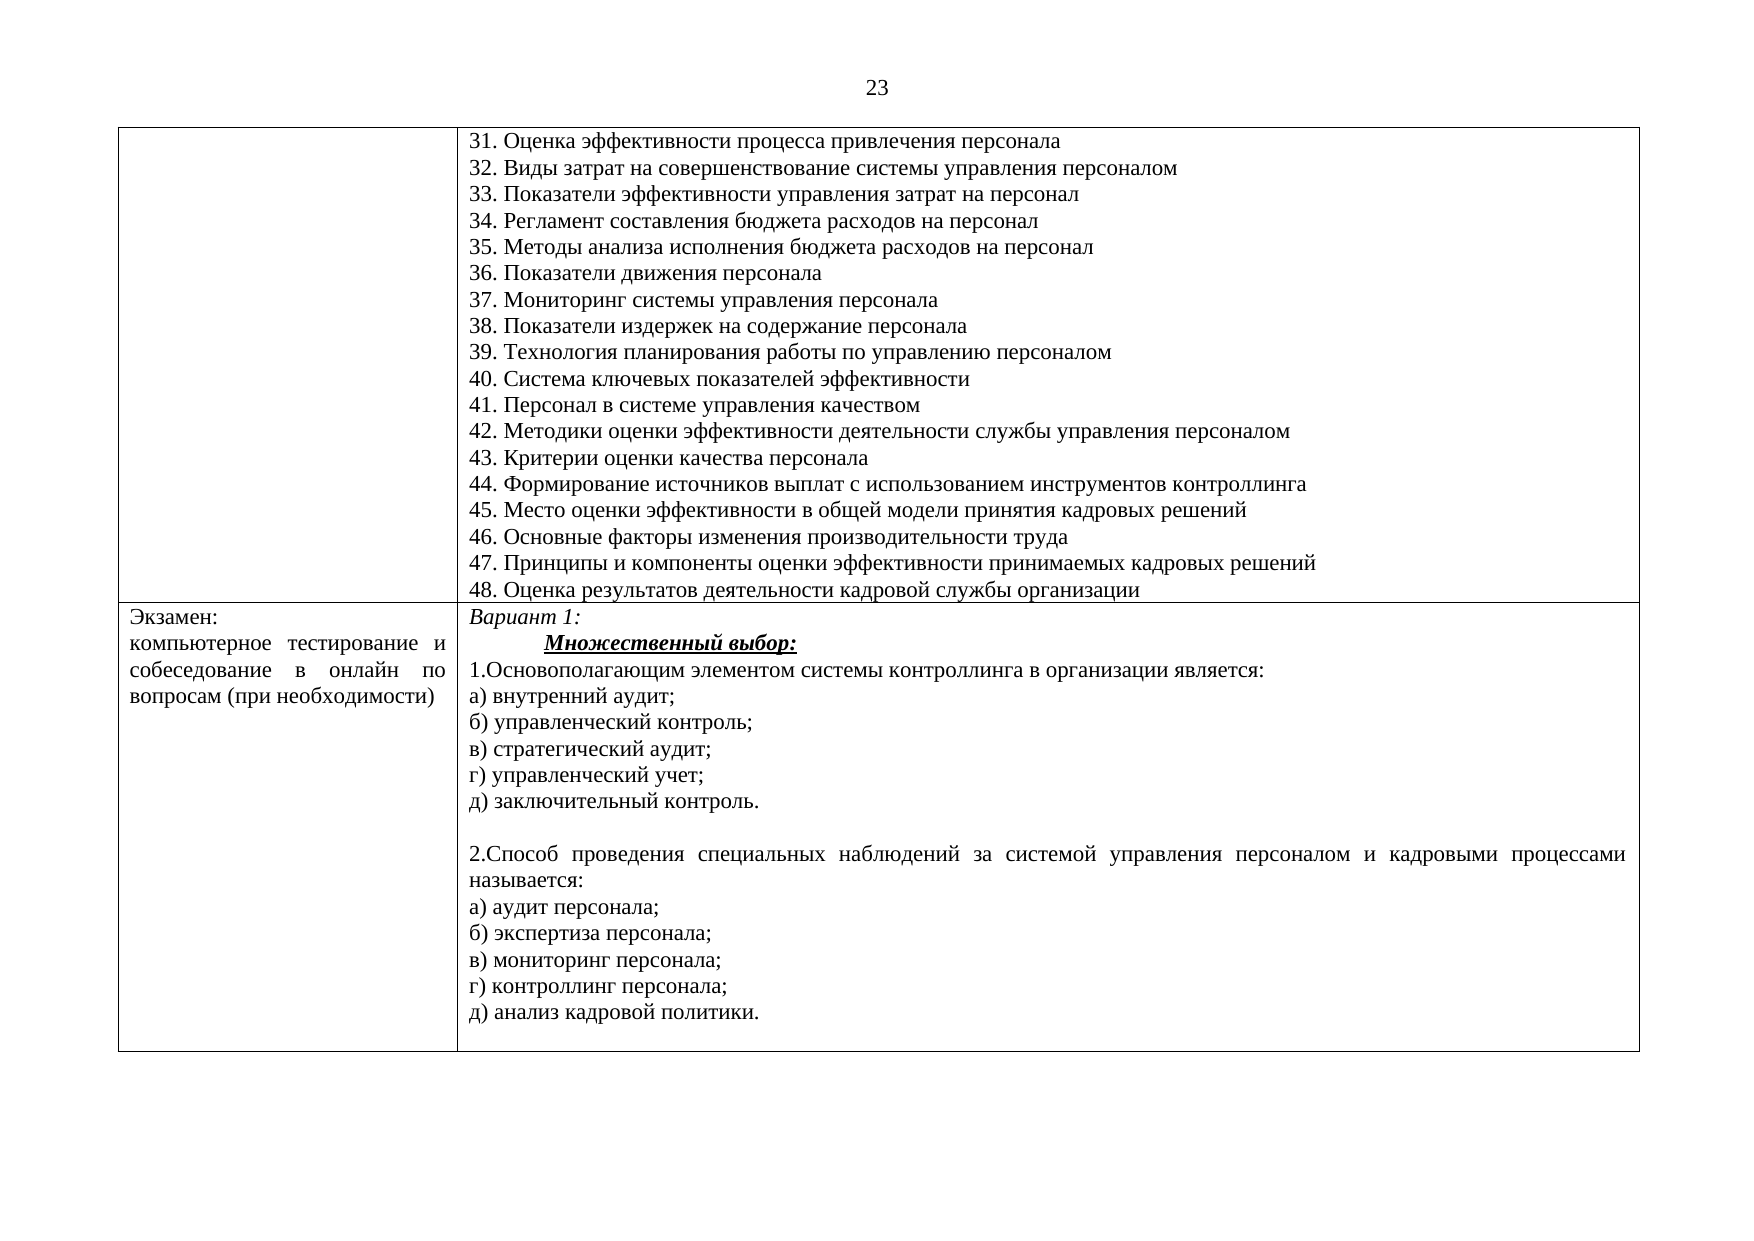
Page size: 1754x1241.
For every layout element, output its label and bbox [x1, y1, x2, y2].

table_cell [119, 603, 457, 1051]
table_cell [458, 603, 1639, 1051]
table_cell [458, 128, 1639, 602]
table_cell [119, 128, 457, 602]
